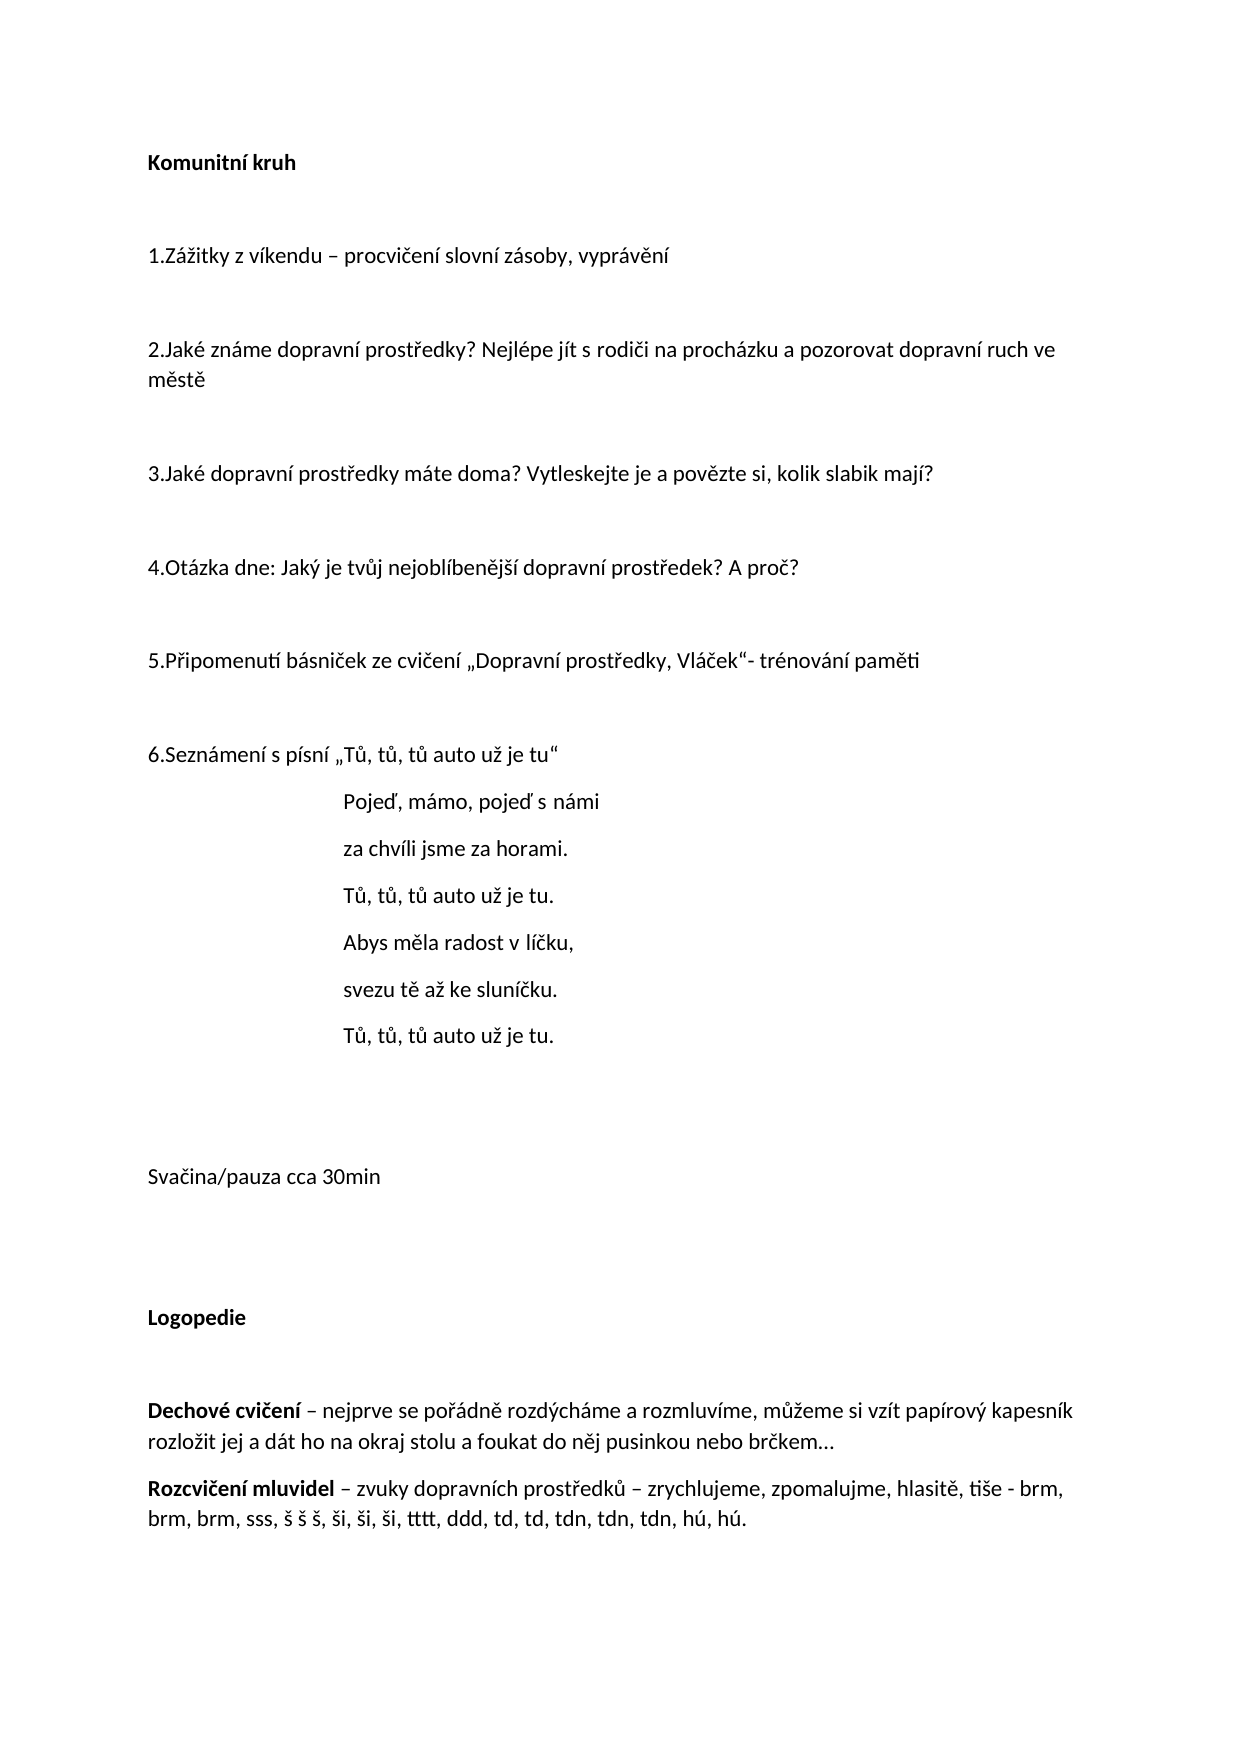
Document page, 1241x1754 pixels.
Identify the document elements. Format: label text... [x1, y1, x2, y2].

text 2.Jaké známe dopravní prostředky? Nejlépe jít s rodiči na procházku a pozorovat dopravní ruch ve městě [148, 335, 1093, 393]
text Pojeď, mámo, pojeď s námi [148, 787, 1093, 815]
text Tů, tů, tů auto už je tu. [148, 1022, 1093, 1049]
text 1.Zážitky z víkendu – procvičení slovní zásoby, vyprávění [148, 241, 1093, 269]
text 4.Otázka dne: Jaký je tvůj nejoblíbenější dopravní prostředek? A proč? [148, 553, 1093, 581]
text Abys měla radost v líčku, [148, 928, 1093, 956]
text 6.Seznámení s písní „Tů, tů, tů auto už je tu“ [148, 740, 1093, 768]
text Tů, tů, tů auto už je tu. [148, 881, 1093, 909]
text 3.Jaké dopravní prostředky máte doma? Vytleskejte je a povězte si, kolik slabik mají? [148, 459, 1093, 487]
text Dechové cvičení – nejprve se pořádně rozdýcháme a rozmluvíme, můžeme si vzít papírový kapesník rozložit jej a dát ho na okraj stolu a foukat do něj pusinkou nebo brčkem… [148, 1397, 1093, 1455]
text 5.Připomenutí básniček ze cvičení „Dopravní prostředky, Vláček“- trénování paměti [148, 647, 1093, 674]
text Logopedie [148, 1303, 1093, 1331]
text za chvíli jsme za horami. [148, 834, 1093, 862]
text Rozcvičení mluvidel – zvuky dopravních prostředků – zrychlujeme, zpomalujme, hlasitě, tiše - brm, brm, brm, sss, š š š, ši, ši, ši, tttt, ddd, td, td, tdn, tdn, tdn, hú, hú. [148, 1474, 1093, 1532]
text Komunitní kruh [148, 148, 1093, 176]
text svezu tě až ke sluníčku. [148, 975, 1093, 1003]
text Svačina/pauza cca 30min [148, 1162, 1093, 1190]
